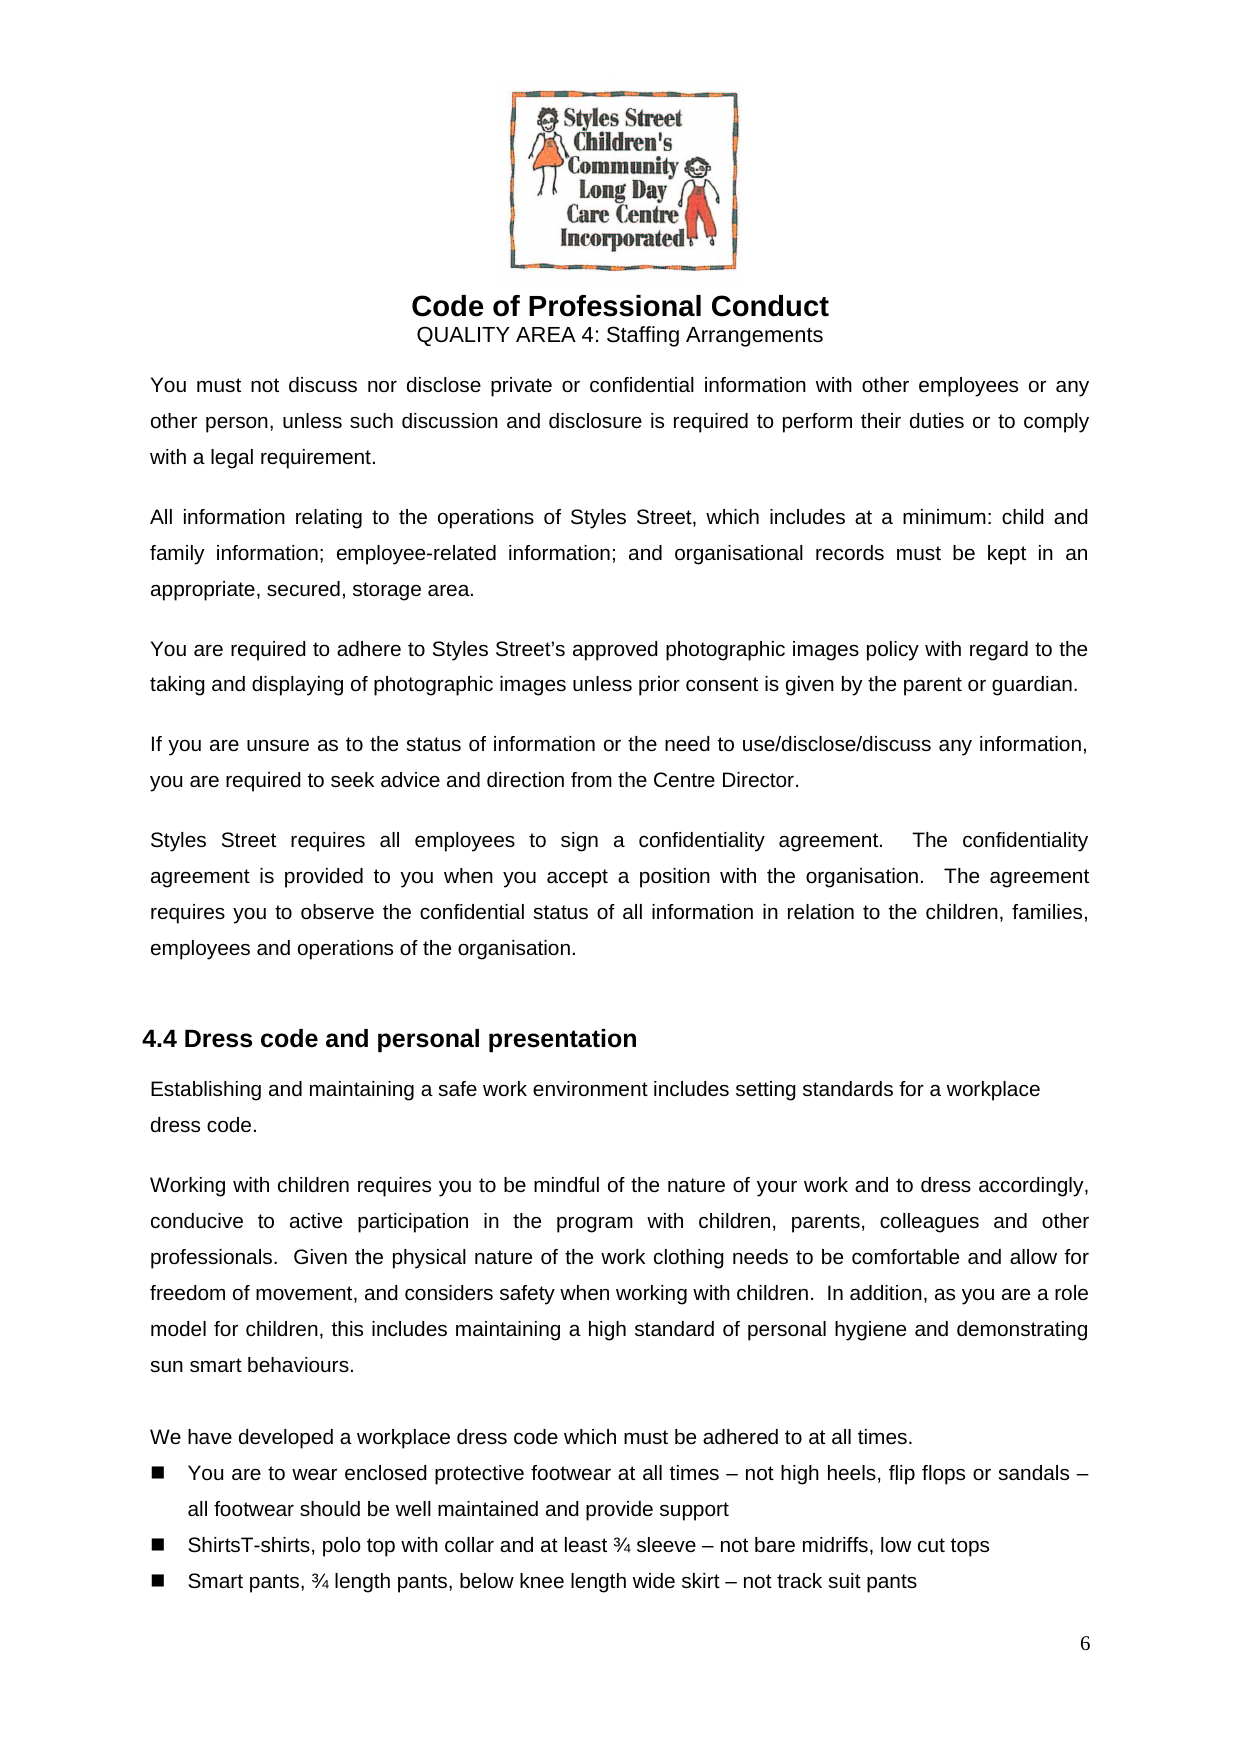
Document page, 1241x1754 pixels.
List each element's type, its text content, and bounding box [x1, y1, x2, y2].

subtitle 4.4 Dress code and personal presentation [142, 1024, 1090, 1053]
list Styles Street requires all employees to sign a confidentiality agreement. The confidentiality agreement is provided to you when you accept a position with the organisation. The agreement requires you to observe the confidential status of all information in relation to the children, families, employees and operations of the organisation. [150, 828, 1090, 960]
text We have developed a workplace dress code which must be adhered to at all times. [150, 1424, 1090, 1448]
text Working with children requires you to be mindful of the nature of your work and to dress accordingly, conducive to active participation in the program with children, parents, colleagues and other professionals. Given the physical nature of the work clothing needs to be comfortable and allow for freedom of movement, and considers safety when working with children. In addition, as you are a role model for children, this includes maintaining a high standard of personal hygiene and demonstrating sun smart behaviours. [150, 1173, 1090, 1377]
list You are to wear enclosed protective footwear at all times – not high heels, flip flops or sandals – all footwear should be well maintained and provide support [150, 1461, 1090, 1521]
list All information relating to the operations of Styles Street, which includes at a minimum: child and family information; employee-related information; and organisational records must be kept in an appropriate, secured, storage area. [150, 504, 1090, 600]
list Smart pants, ¾ length pants, below knee length wide skirt – not track suit pants [150, 1568, 1090, 1593]
text Establishing and maintaining a safe work environment includes setting standards for a workplace dress code. [150, 1077, 1090, 1137]
list You are required to adhere to Styles Street’s approved photographic images policy with regard to the taking and displaying of photographic images unless prior consent is given by the parent or guardian. [150, 636, 1090, 696]
list ShirtsT-shirts, polo top with collar and at least ¾ sleeve – not bare midriffs, low cut tops [150, 1532, 1090, 1557]
list If you are unsure as to the status of information or the need to use/disclose/discuss any information, you are required to seek advice and direction from the Centre Director. [150, 732, 1090, 792]
list You must not discuss nor disclose private or confidential information with other employees or any other person, unless such discussion and disclosure is required to perform their duties or to comply with a legal requirement. [150, 373, 1090, 469]
picture [493, 75, 747, 289]
